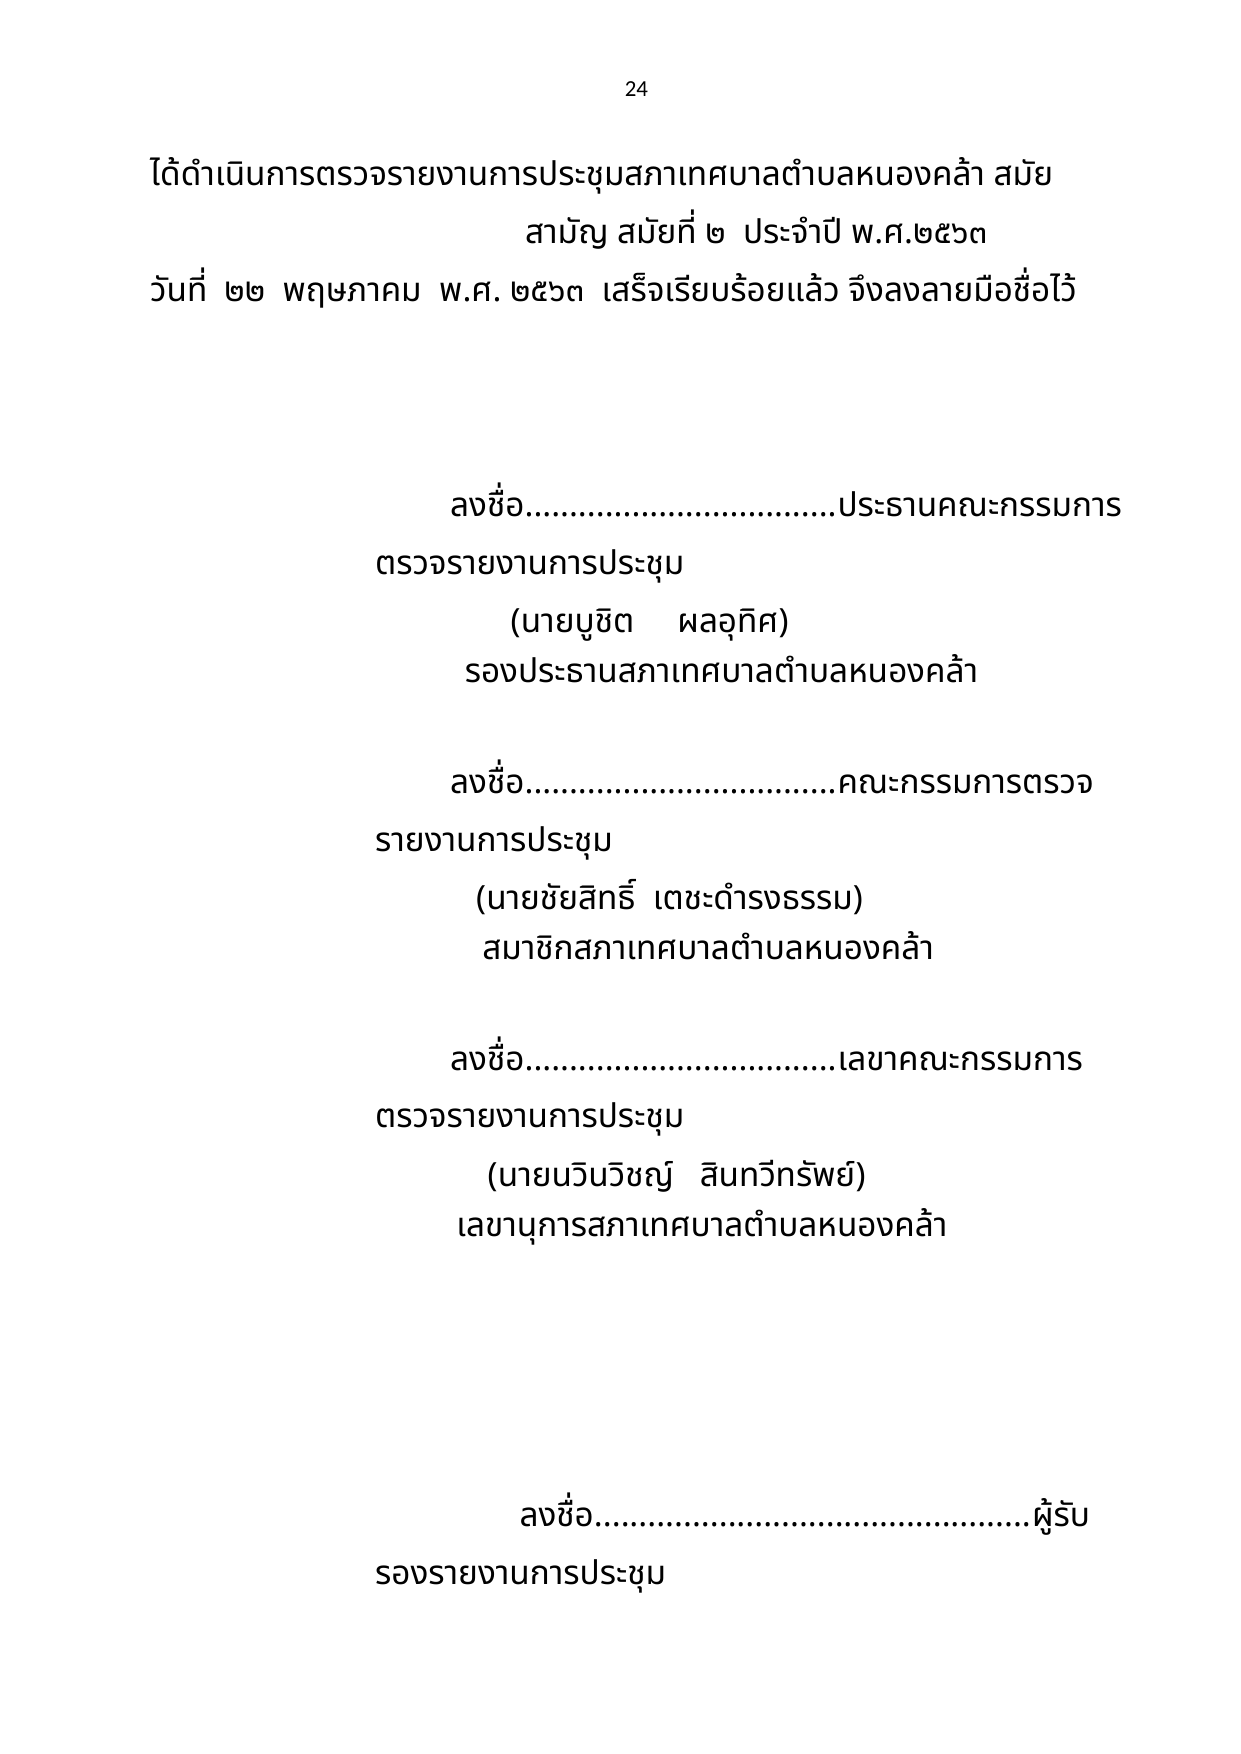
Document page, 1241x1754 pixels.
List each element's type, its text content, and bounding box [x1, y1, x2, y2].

text ได้ดำเนินการตรวจรายงานการประชุมสภาเทศบาลตำบลหนองคล้า สมัยสามัญ สมัยที่ ๒ ประจำปี พ.ศ.๒๕๖๓ [150, 150, 1122, 258]
text วันที่ ๒๒ พฤษภาคม พ.ศ. ๒๕๖๓ เสร็จเรียบร้อยแล้ว จึงลงลายมือชื่อไว้ [150, 266, 1122, 317]
text ลงชื่อ.................................................ผู้รับรองรายงานการประชุม [375, 1491, 1122, 1599]
text ลงชื่อ...................................เลขาคณะกรรมการตรวจรายงานการประชุม [375, 1034, 1122, 1143]
text เลขานุการสภาเทศบาลตำบลหนองคล้า [150, 1201, 1122, 1251]
text รองประธานสภาเทศบาลตำบลหนองคล้า [150, 647, 1122, 698]
text สมาชิกสภาเทศบาลตำบลหนองคล้า [150, 924, 1122, 974]
text (นายบูชิต ผลอุทิศ) [150, 597, 1122, 647]
text (นายชัยสิทธิ์ เตชะดำรงธรรม) [150, 873, 1122, 924]
text (นายนวินวิชญ์ สินทวีทรัพย์) [150, 1150, 1122, 1201]
text ลงชื่อ...................................คณะกรรมการตรวจรายงานการประชุม [375, 757, 1122, 866]
text ลงชื่อ...................................ประธานคณะกรรมการตรวจรายงานการประชุม [375, 481, 1122, 589]
